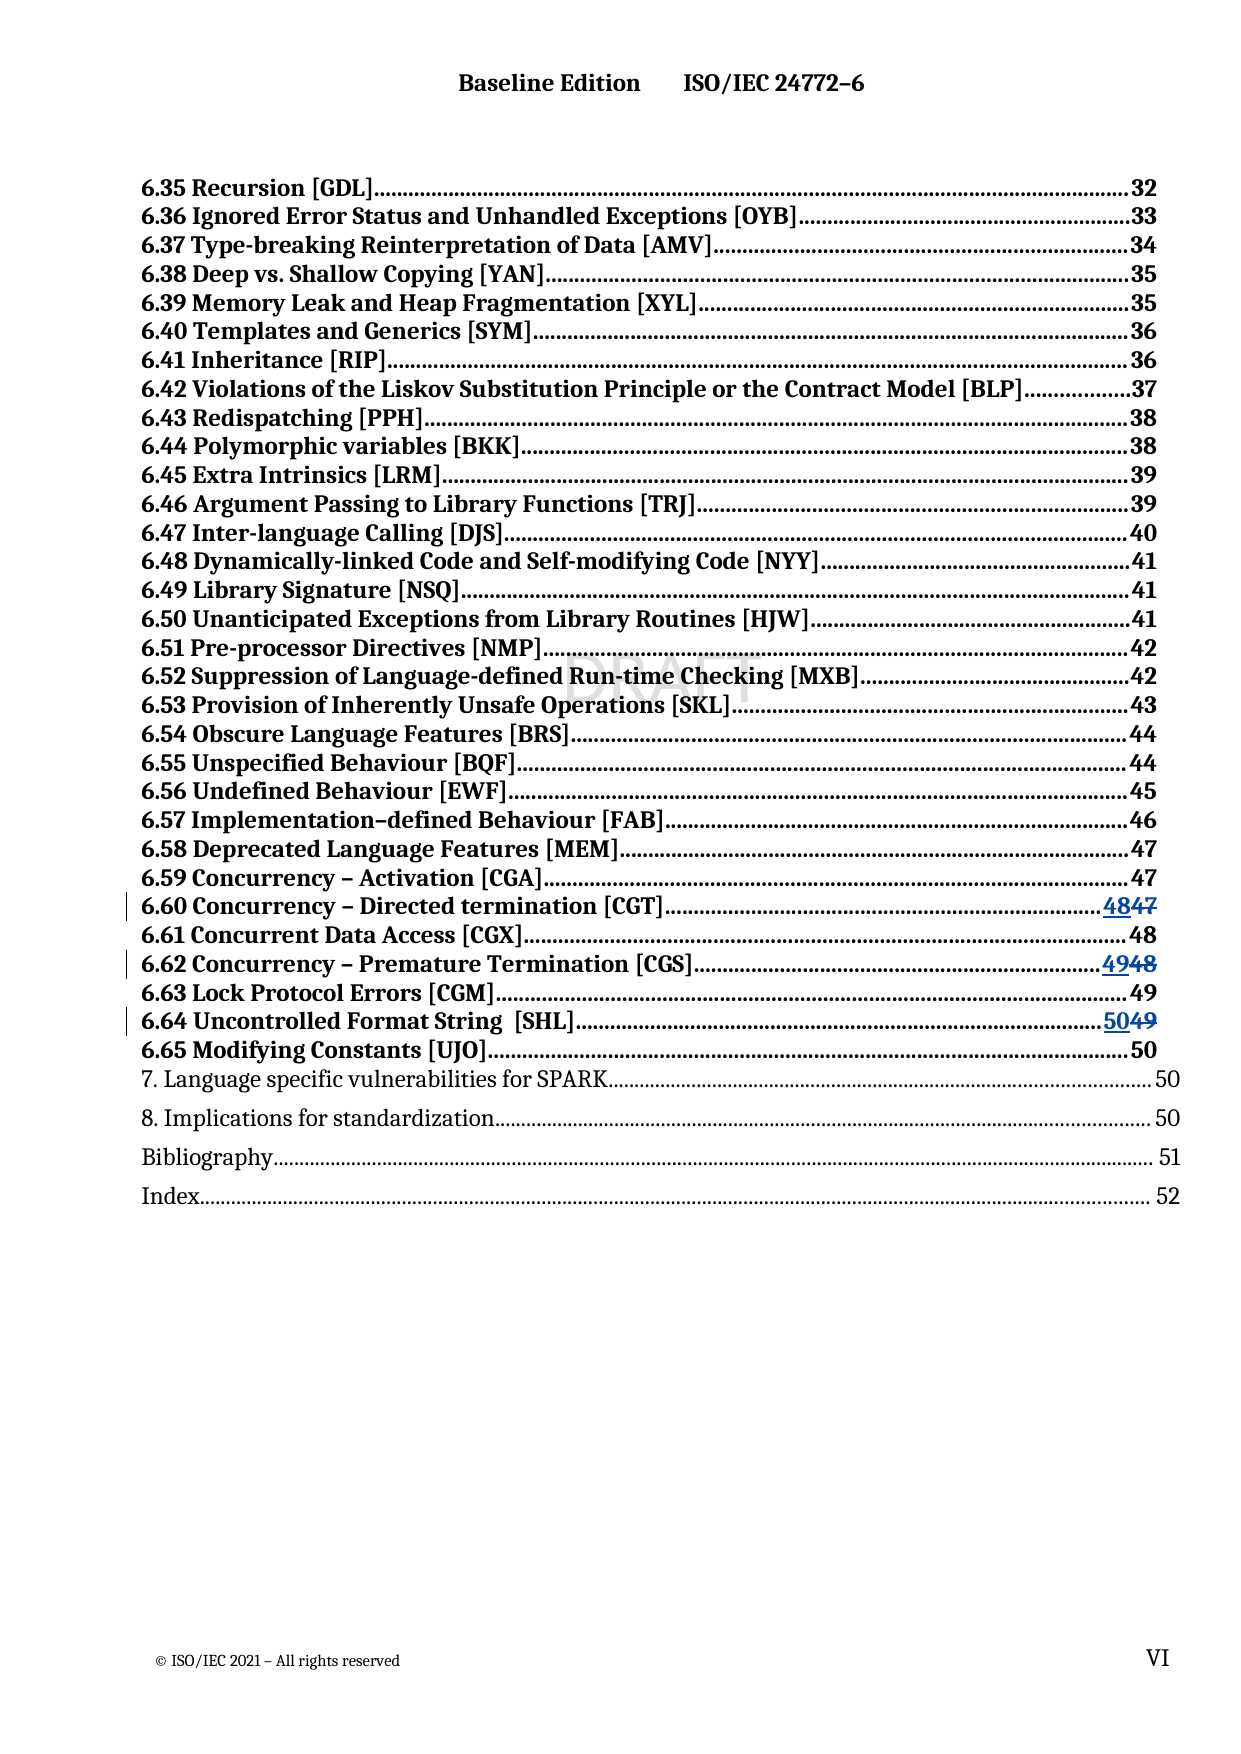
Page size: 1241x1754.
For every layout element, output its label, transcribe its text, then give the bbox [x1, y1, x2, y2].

text 8. Implications for standardization 50 [141, 1104, 1182, 1133]
text 6.41 Inheritance [RIP] 36 [141, 346, 1129, 375]
text 6.35 Recursion [GDL] 32 [141, 173, 1129, 202]
text 6.52 Suppression of Language-defined Run-time Checking [MXB] 42 [141, 662, 1129, 691]
text 6.56 Undefined Behaviour [EWF] 45 [141, 777, 1129, 806]
text 6.40 Templates and Generics [SYM] 36 [141, 317, 1129, 346]
text 6.51 Pre-processor Directives [NMP] 42 [141, 633, 1129, 662]
text 6.46 Argument Passing to Library Functions [TRJ] 39 [141, 490, 1129, 518]
text 6.54 Obscure Language Features [BRS] 44 [141, 720, 1129, 748]
text 6.64 Uncontrolled Format String [SHL] [141, 1007, 1129, 1036]
text 6.62 Concurrency – Premature Termination [CGS] [141, 950, 1129, 978]
text 6.59 Concurrency – Activation [CGA] 47 [141, 863, 1129, 892]
text 6.49 Library Signature [NSQ] 41 [141, 576, 1129, 605]
text 6.65 Modifying Constants [UJO] 50 [141, 1036, 1129, 1065]
text 6.36 Ignored Error Status and Unhandled Exceptions [OYB] 33 [141, 202, 1129, 231]
text 6.53 Provision of Inherently Unsafe Operations [SKL] 43 [141, 691, 1129, 720]
text 6.38 Deep vs. Shallow Copying [YAN] 35 [141, 260, 1129, 288]
text 6.42 Violations of the Liskov Substitution Principle or the Contract Model [BLP] 37 [141, 375, 1129, 403]
text 6.45 Extra Intrinsics [LRM] 39 [141, 461, 1129, 490]
text 6.57 Implementation–defined Behaviour [FAB] 46 [141, 806, 1129, 835]
text 6.50 Unanticipated Exceptions from Library Routines [HJW] 41 [141, 605, 1129, 633]
text 6.43 Redispatching [PPH] 38 [141, 403, 1129, 432]
text 6.60 Concurrency – Directed termination [CGT] [141, 892, 1129, 921]
text Bibliography 51 [141, 1143, 1182, 1172]
text 6.61 Concurrent Data Access [CGX] 48 [141, 921, 1129, 950]
text 6.44 Polymorphic variables [BKK] 38 [141, 432, 1129, 461]
text 6.37 Type-breaking Reinterpretation of Data [AMV] 34 [141, 231, 1129, 260]
text 7. Language specific vulnerabilities for SPARK 50 [141, 1065, 1182, 1093]
text 6.39 Memory Leak and Heap Fragmentation [XYL] 35 [141, 288, 1129, 317]
text 6.58 Deprecated Language Features [MEM] 47 [141, 835, 1129, 863]
text Index 52 [141, 1182, 1182, 1211]
text 6.63 Lock Protocol Errors [CGM] 49 [141, 978, 1129, 1007]
text 6.47 Inter-language Calling [DJS] 40 [141, 518, 1129, 547]
text 6.55 Unspecified Behaviour [BQF] 44 [141, 748, 1129, 777]
text 6.48 Dynamically-linked Code and Self-modifying Code [NYY] 41 [141, 547, 1129, 576]
